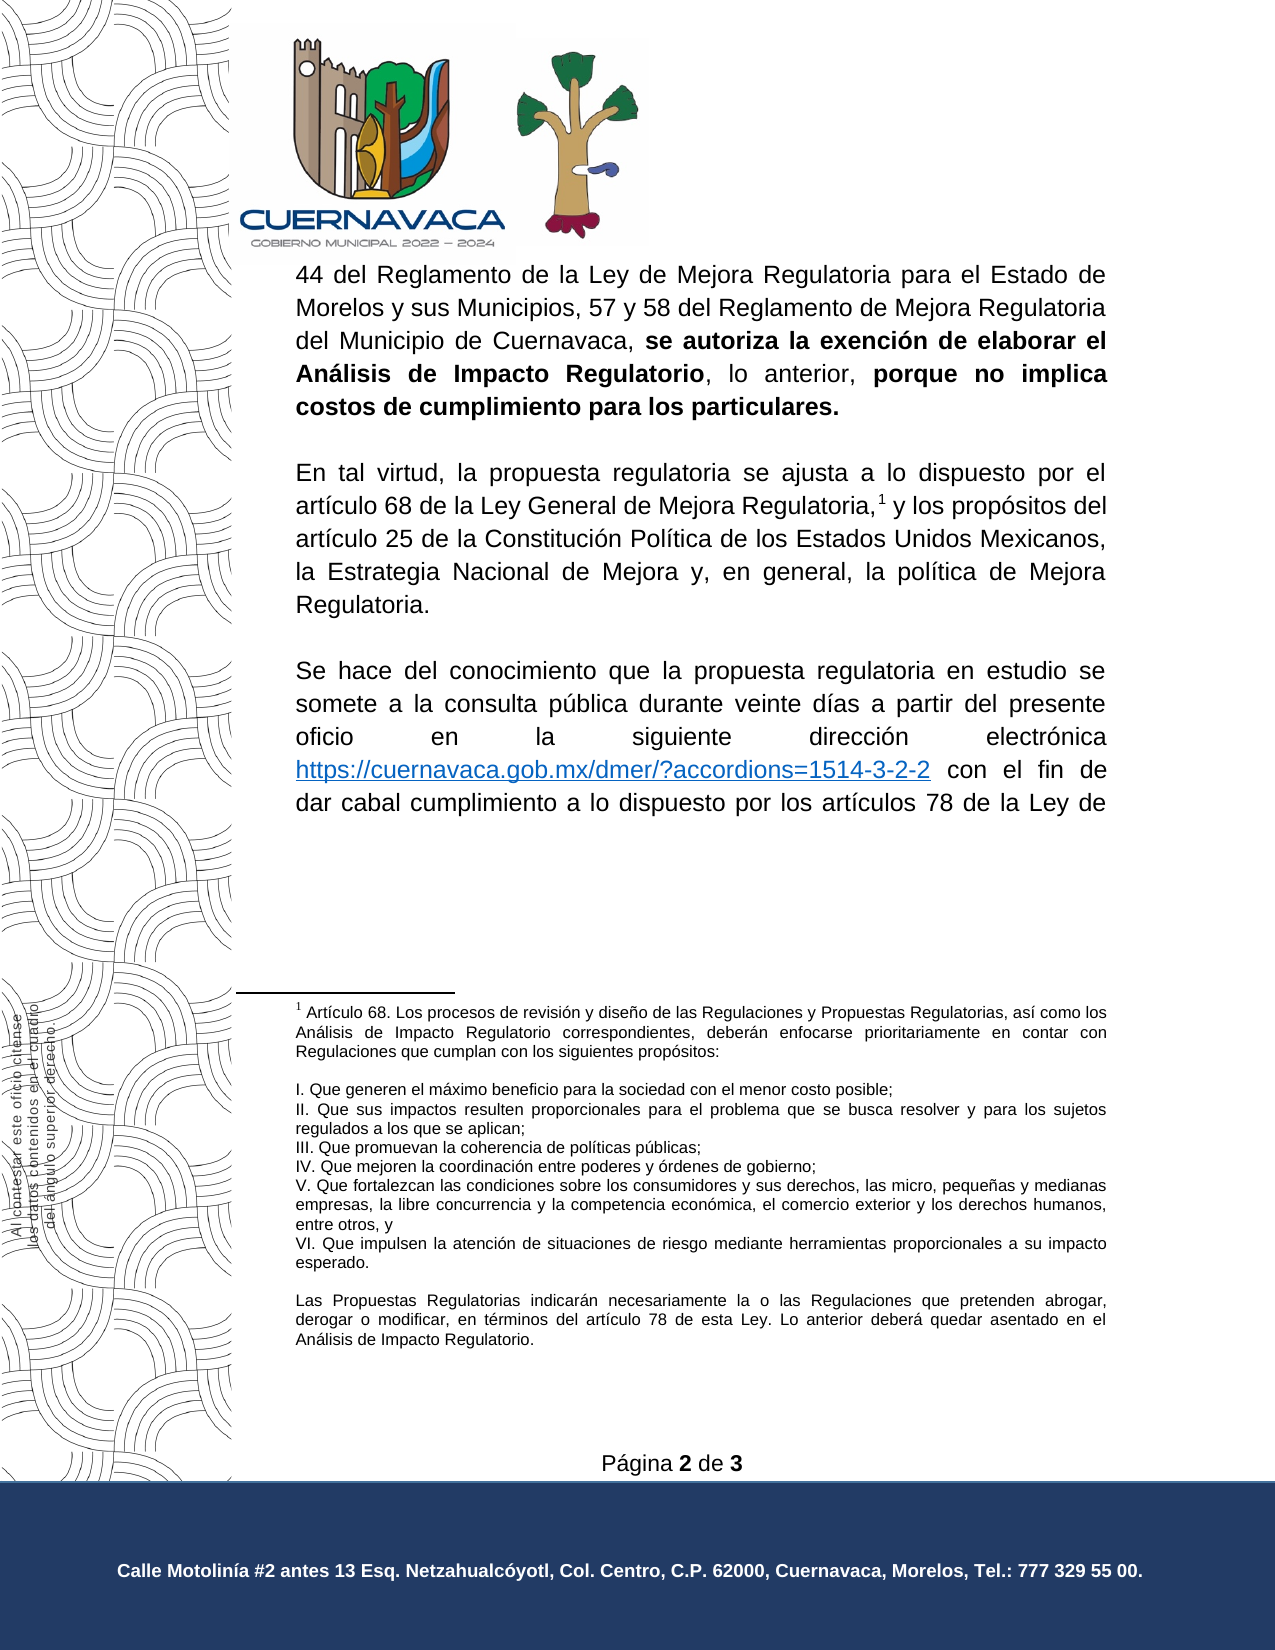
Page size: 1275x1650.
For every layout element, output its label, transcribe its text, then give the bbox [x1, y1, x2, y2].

picture [1, 0, 649, 1481]
text Se hace del conocimiento que la propuesta regulatoria en estudio se somete a la consulta pública durante veinte días a partir del presente oficio en la siguiente dirección electrónica https://cuernavaca.gob.mx/dmer/?accordions=1514-3-2-2 con el fin de dar cabal cumplimiento a lo dispuesto por los artículos 78 de la Ley de Mejora Regulatoria para el Estado de Morelos y sus Municipios, y 59 del Reglamento de Mejora Regulatoria del Municipio de Cuernavaca. [295, 656, 1107, 850]
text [295, 260, 1107, 421]
text En tal virtud, la propuesta regulatoria se ajusta a lo dispuesto por el artículo 68 de la Ley General de Mejora Regulatoria, y los propósitos del artículo 25 de la Constitución Política de los Estados Unidos Mexicanos, la Estrategia Nacional de Mejora y, en general, la política de Mejora Regulatoria. [295, 458, 1107, 619]
